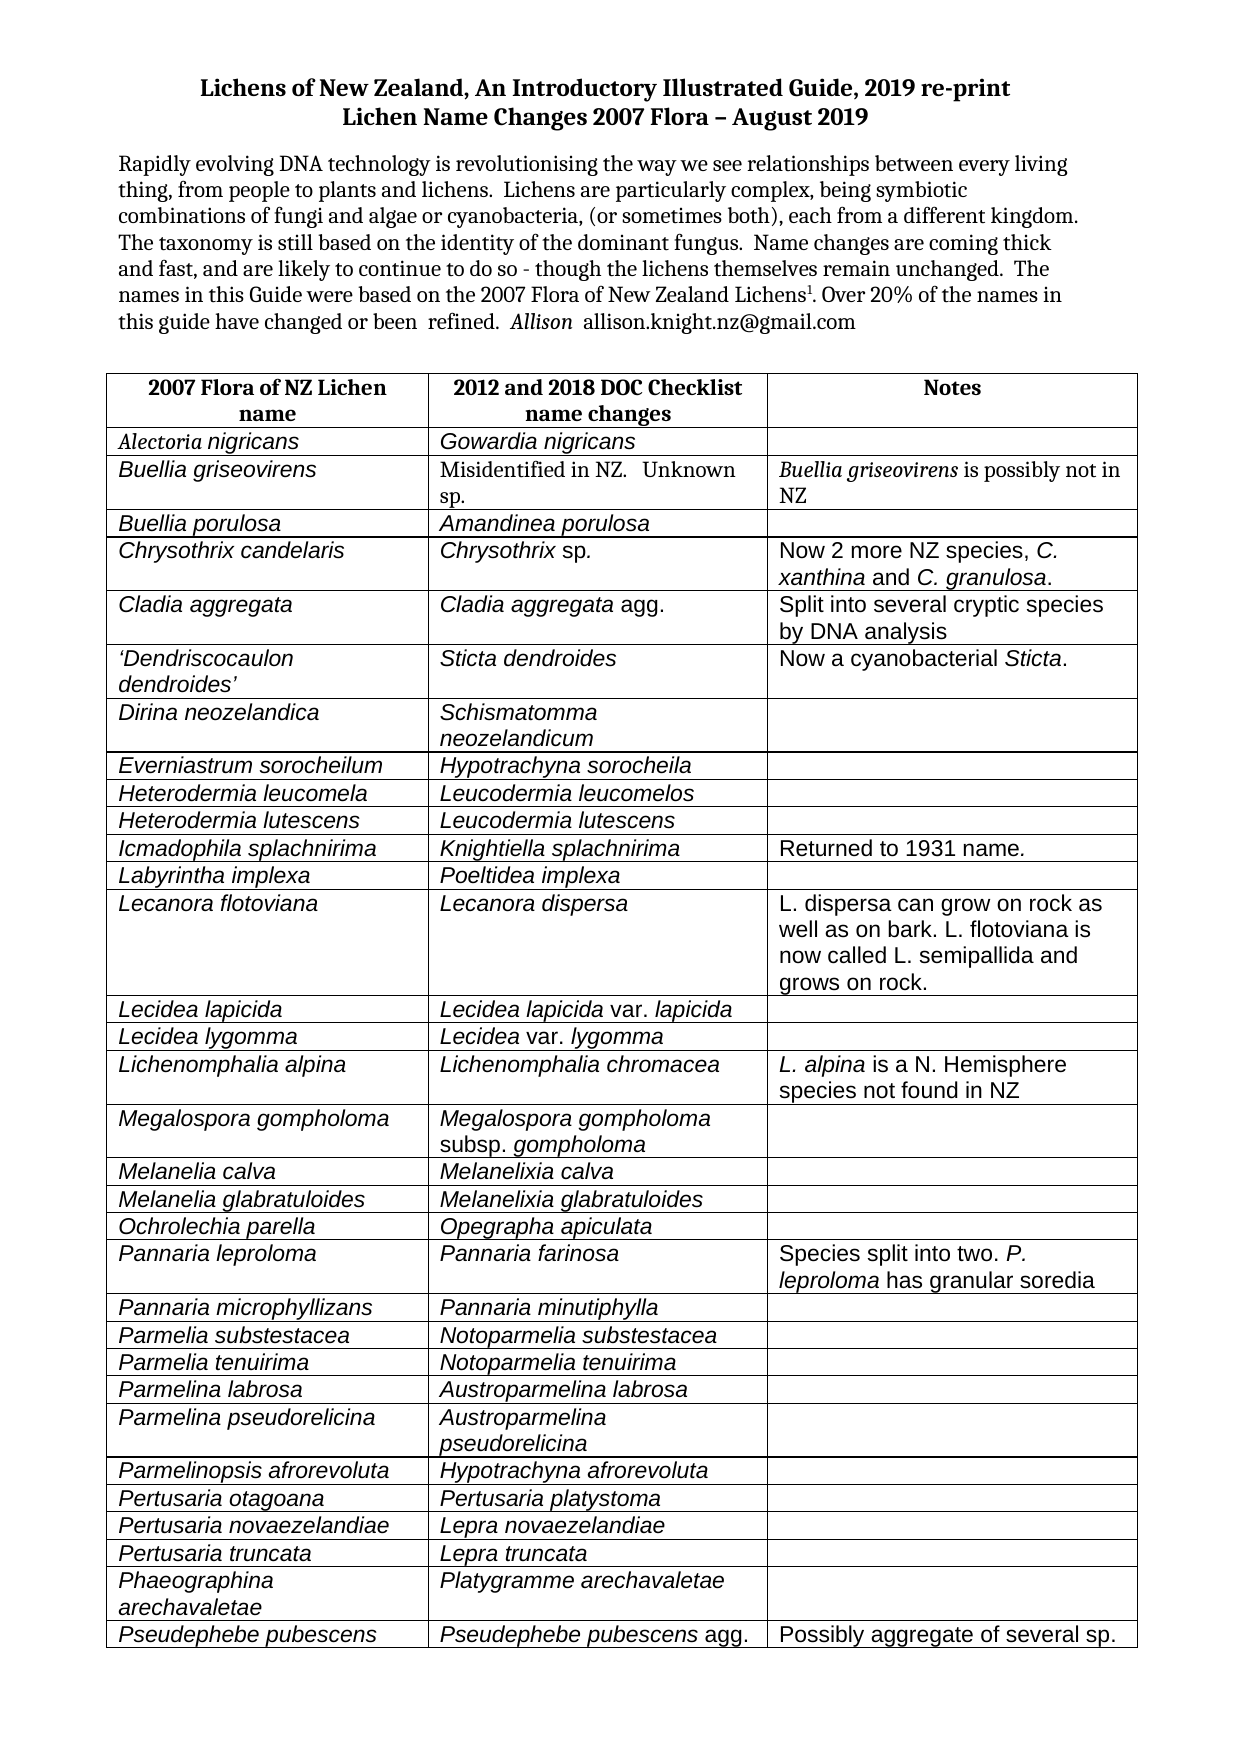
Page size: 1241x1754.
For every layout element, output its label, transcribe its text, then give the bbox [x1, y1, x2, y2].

table_cell Lepra novaezelandiae [429, 1512, 767, 1539]
table_cell Melanelixia glabratuloides [429, 1186, 767, 1212]
table_cell [768, 862, 1137, 888]
table_cell Pannaria microphyllizans [107, 1294, 428, 1321]
table_cell Alectoria nigricans [107, 428, 428, 455]
table_cell Pseudephebe pubescens [107, 1621, 428, 1647]
table_cell [768, 1376, 1137, 1403]
table_cell [768, 1023, 1137, 1050]
table_cell Lecidea lygomma [107, 1023, 428, 1050]
table_cell Notoparmelia tenuirima [429, 1349, 767, 1375]
table_cell Poeltidea implexa [429, 862, 767, 888]
table_cell Melanelixia calva [429, 1158, 767, 1184]
table_cell Lepra truncata [429, 1540, 767, 1566]
table_cell Leucodermia lutescens [429, 807, 767, 834]
table_cell Pannaria minutiphylla [429, 1294, 767, 1321]
table_cell [768, 1322, 1137, 1348]
table_cell Sticta dendroides [429, 645, 767, 698]
table_cell Parmelinopsis afrorevoluta [107, 1458, 428, 1484]
table_cell Pertusaria truncata [107, 1540, 428, 1566]
table_cell Phaeographina arechavaletae [107, 1567, 428, 1620]
table_cell Parmelia substestacea [107, 1322, 428, 1348]
table_cell Melanelia glabratuloides [107, 1186, 428, 1212]
table_cell [768, 1158, 1137, 1184]
table_cell L. dispersa can grow on rock as well as on bark. L. flotoviana is now called L. semipallida and grows on rock. [768, 890, 1137, 995]
table_header 2007 Flora of NZ Lichen name [107, 374, 428, 427]
table_cell Amandinea porulosa [429, 510, 767, 536]
table_cell [768, 1105, 1137, 1157]
table_cell Labyrintha implexa [107, 862, 428, 888]
table_cell Returned to 1931 name. [768, 835, 1137, 861]
table_cell [768, 1294, 1137, 1321]
table_cell Split into several cryptic species by DNA analysis [768, 591, 1137, 644]
table_cell Cladia aggregata agg. [429, 591, 767, 644]
table_cell [768, 699, 1137, 751]
table_cell Pannaria farinosa [429, 1240, 767, 1293]
table_cell Parmelina labrosa [107, 1376, 428, 1403]
table_cell Pertusaria novaezelandiae [107, 1512, 428, 1539]
table_cell [768, 1458, 1137, 1484]
table_header Notes [768, 374, 1137, 427]
table_cell ‘Dendriscocaulon dendroides’ [107, 645, 428, 698]
table_cell [768, 1404, 1137, 1456]
table_cell Chrysothrix candelaris [107, 538, 428, 590]
table_cell Buellia griseovirens [107, 456, 428, 509]
table_cell Platygramme arechavaletae [429, 1567, 767, 1620]
table_cell Misidentified in NZ. Unknown sp. [429, 456, 767, 509]
table_cell Dirina neozelandica [107, 699, 428, 751]
table_cell Opegrapha apiculata [429, 1213, 767, 1239]
table_cell [768, 1485, 1137, 1511]
table_cell Lichenomphalia chromacea [429, 1051, 767, 1103]
table_cell Now a cyanobacterial Sticta. [768, 645, 1137, 698]
table_cell Pertusaria otagoana [107, 1485, 428, 1511]
table_cell Cladia aggregata [107, 591, 428, 644]
table_cell Chrysothrix sp. [429, 538, 767, 590]
table_cell [768, 1540, 1137, 1566]
table_cell [768, 1349, 1137, 1375]
table_cell Heterodermia leucomela [107, 780, 428, 806]
table_cell [768, 807, 1137, 834]
table_cell Buellia porulosa [107, 510, 428, 536]
table_cell [768, 753, 1137, 779]
table_cell Megalospora gompholoma subsp. gompholoma [429, 1105, 767, 1157]
table_cell [768, 510, 1137, 536]
table_cell Icmadophila splachnirima [107, 835, 428, 861]
table_cell Lecanora dispersa [429, 890, 767, 995]
table_cell Lecidea var. lygomma [429, 1023, 767, 1050]
table_cell [768, 1567, 1137, 1620]
table_cell Hypotrachyna afrorevoluta [429, 1458, 767, 1484]
table_cell Pannaria leproloma [107, 1240, 428, 1293]
table_cell Austroparmelina labrosa [429, 1376, 767, 1403]
table_cell Lichenomphalia alpina [107, 1051, 428, 1103]
table_cell Ochrolechia parella [107, 1213, 428, 1239]
text Rapidly evolving DNA technology is revolutionising the way we see relationships between every living thing, from people to plants and lichens. Lichens are particularly complex, being symbiotic combinations of fungi and algae or cyanobacteria, (or sometimes both), each from a different kingdom. The taxonomy is still based on the identity of the dominant fungus. Name changes are coming thick and fast, and are likely to continue to do so - though the lichens themselves remain unchanged. The names in this Guide were based on the 2007 Flora of New Zealand Lichens1. Over 20% of the names in this guide have changed or been refined. Allison allison.knight.nz@gmail.com [118, 151, 1092, 335]
table_cell [768, 428, 1137, 455]
table_cell [768, 780, 1137, 806]
table_cell Leucodermia leucomelos [429, 780, 767, 806]
table_cell Heterodermia lutescens [107, 807, 428, 834]
table_cell Megalospora gompholoma [107, 1105, 428, 1157]
table_cell [768, 996, 1137, 1022]
table_cell Lecidea lapicida [107, 996, 428, 1022]
table_cell [768, 1186, 1137, 1212]
table_cell Pertusaria platystoma [429, 1485, 767, 1511]
table_cell Lecidea lapicida var. lapicida [429, 996, 767, 1022]
table_cell [768, 1213, 1137, 1239]
table_cell Lecanora flotoviana [107, 890, 428, 995]
table_cell [768, 1512, 1137, 1539]
table_cell Species split into two. P. leproloma has granular soredia [768, 1240, 1137, 1293]
table_cell Parmelina pseudorelicina [107, 1404, 428, 1456]
table_cell Notoparmelia substestacea [429, 1322, 767, 1348]
text Lichens of New Zealand, An Introductory Illustrated Guide, 2019 re-print [118, 74, 1092, 103]
table_cell Possibly aggregate of several sp. [768, 1621, 1137, 1647]
table_cell Parmelia tenuirima [107, 1349, 428, 1375]
table_cell Everniastrum sorocheilum [107, 753, 428, 779]
table_cell Hypotrachyna sorocheila [429, 753, 767, 779]
table_cell Gowardia nigricans [429, 428, 767, 455]
table_header 2012 and 2018 DOC Checklist name changes [429, 374, 767, 427]
table_cell L. alpina is a N. Hemisphere species not found in NZ [768, 1051, 1137, 1103]
table_cell Now 2 more NZ species, C. xanthina and C. granulosa. [768, 538, 1137, 590]
table_cell Melanelia calva [107, 1158, 428, 1184]
text Lichen Name Changes 2007 Flora – August 2019 [118, 103, 1092, 131]
table_cell Austroparmelina pseudorelicina [429, 1404, 767, 1456]
table_cell Pseudephebe pubescens agg. [429, 1621, 767, 1647]
table_cell Knightiella splachnirima [429, 835, 767, 861]
table_cell Buellia griseovirens is possibly not in NZ [768, 456, 1137, 509]
table_cell Schismatomma neozelandicum [429, 699, 767, 751]
